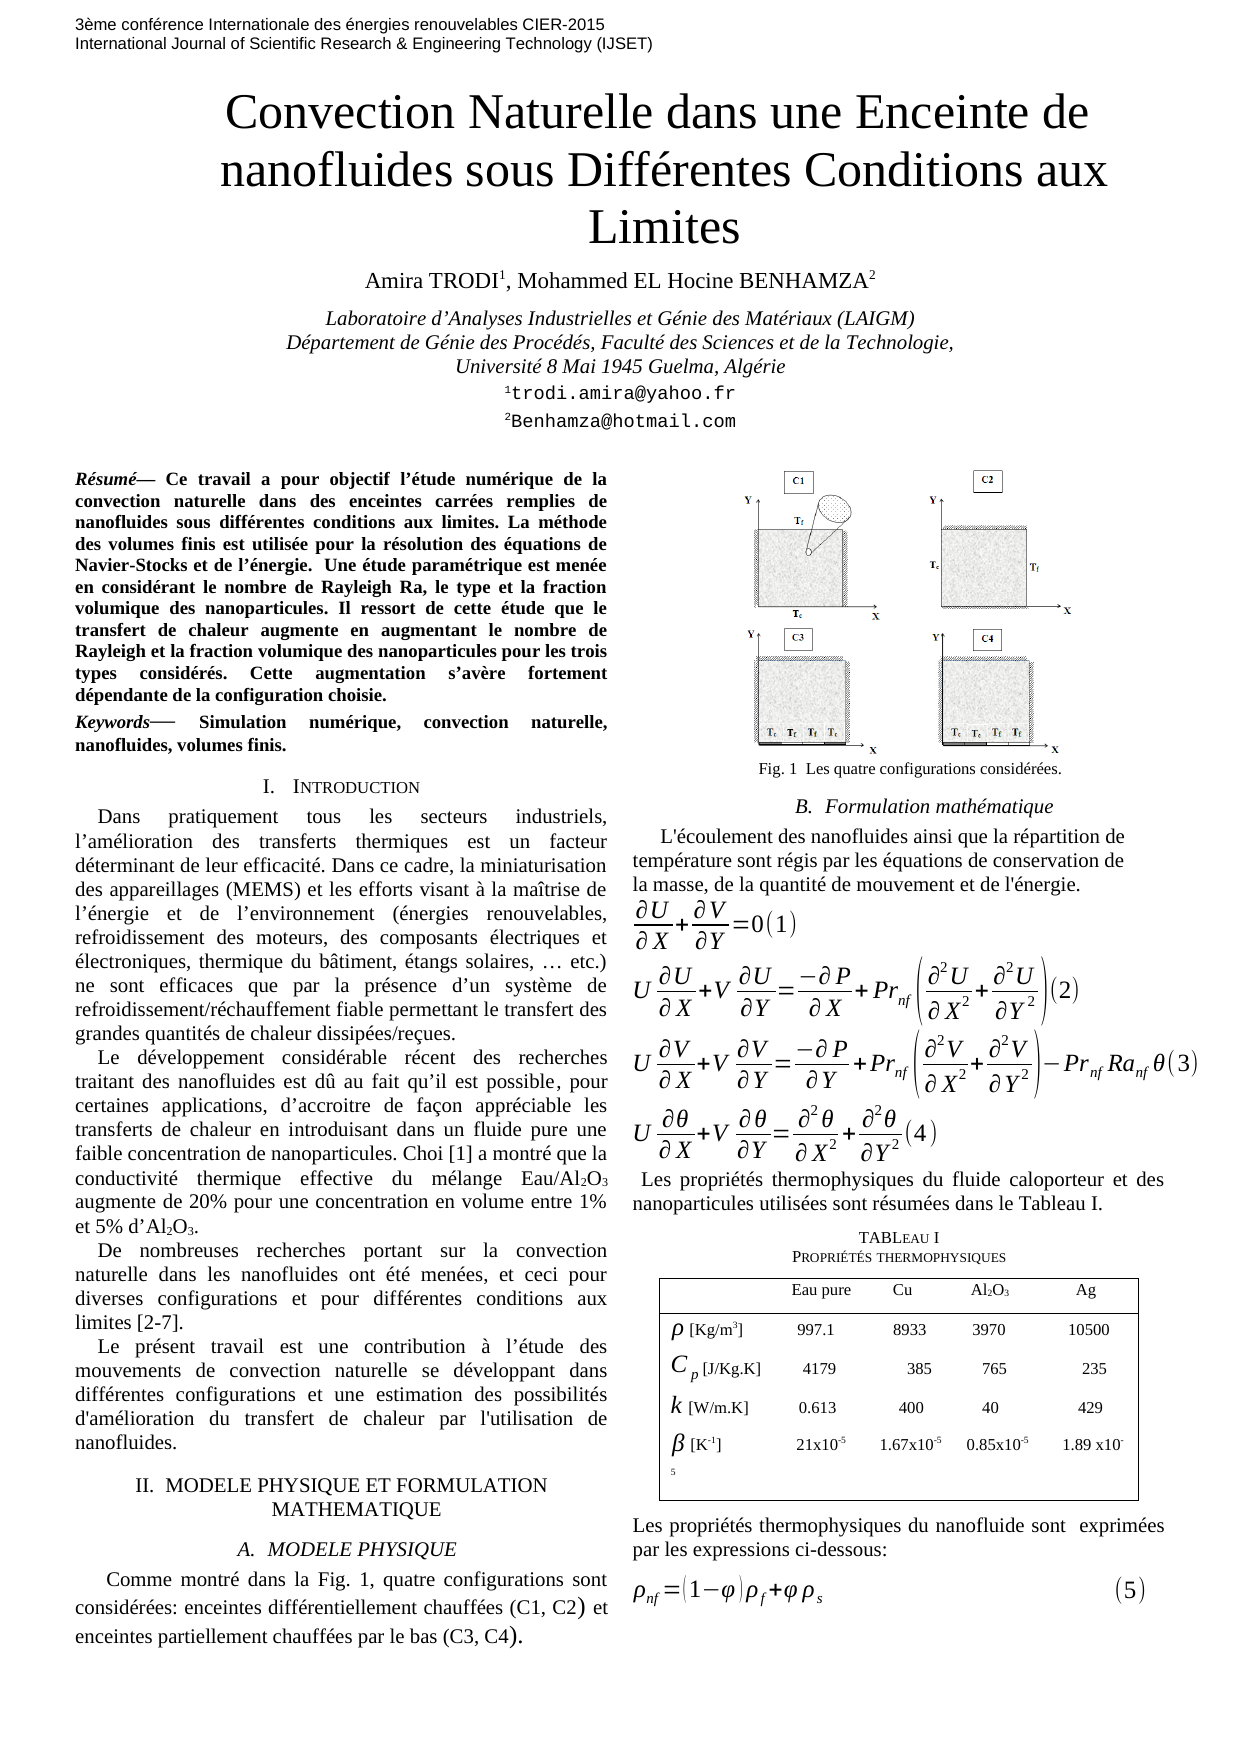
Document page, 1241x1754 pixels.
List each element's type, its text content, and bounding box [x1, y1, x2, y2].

text la masse, de la quantité de mouvement et de l'énergie. [632, 872, 1165, 896]
text Le développement considérable récent des recherches traitant des nanofluides est dû au fait qu’il est possible, pour certaines applications, d’accroitre de façon appréciable les transferts de chaleur en introduisant dans un fluide pure une faible concentration de nanoparticules. Choi [1] a montré que la conductivité thermique effective du mélange Eau/Al2O3 augmente de 20% pour une concentration en volume entre 1% et 5% d’Al2O3. [75, 1045, 608, 1238]
text 2Benhamza@hotmail.com [75, 412, 1165, 433]
text Amira TRODI1, Mohammed EL Hocine BENHAMZA2 [75, 267, 1165, 293]
subtitle MODELE PHYSIQUE ET FORMULATION MATHEMATIQUE [75, 1473, 608, 1521]
subtitle MODELE PHYSIQUE [237, 1537, 608, 1561]
text Département de Génie des Procédés, Faculté des Sciences et de la Technologie, [75, 330, 1165, 354]
subtitle Introduction [75, 774, 608, 798]
text Les propriétés thermophysiques du fluide caloporteur et des nanoparticules utilisées sont résumées dans le Tableau I. [632, 1167, 1165, 1215]
table_cell [Kg/m3] 997.1 8933 3970 10500 [J/Kg.K] 4179 385 765 235 [W/m.K] 0.613 400 40 429 [K-1] 21x10-5 1.67x10-5 0.85x10-5 1.89 x10-5 [660, 1314, 1138, 1500]
text Comme montré dans la Fig. 1, quatre configurations sont considérées: enceintes différentiellement chauffées (C1, C2) et enceintes partiellement chauffées par le bas (C3, C4). [75, 1567, 608, 1648]
subtitle Les propriétés thermophysiques du nanofluide sont exprimées par les expressions ci-dessous: [632, 1513, 1165, 1561]
table_header Eau pure Cu Al2O3 Ag [660, 1279, 1138, 1313]
text Keywords— Simulation numérique, convection naturelle, nanofluides, volumes finis. [75, 705, 608, 755]
text Dans pratiquement tous les secteurs industriels, l’amélioration des transferts thermiques est un facteur déterminant de leur efficacité. Dans ce cadre, la miniaturisation des appareillages (MEMS) et les efforts visant à la maîtrise de l’énergie et de l’environnement (énergies renouvelables, refroidissement des moteurs, des composants électriques et électroniques, thermique du bâtiment, étangs solaires, … etc.) ne sont efficaces que par la présence d’un système de refroidissement/réchauffement fiable permettant le transfert des grandes quantités de chaleur dissipées/reçues. [75, 804, 608, 1045]
subtitle Formulation mathématique [795, 794, 1165, 818]
text Université 8 Mai 1945 Guelma, Algérie [75, 354, 1165, 378]
text 1trodi.amira@yahoo.fr [75, 384, 1165, 405]
text Le présent travail est une contribution à l’étude des mouvements de convection naturelle se développant dans différentes configurations et une estimation des possibilités d'amélioration du transfert de chaleur par l'utilisation de nanofluides. [75, 1334, 608, 1454]
text Laboratoire d’Analyses Industrielles et Génie des Matériaux (LAIGM) [75, 306, 1165, 330]
text L'écoulement des nanofluides ainsi que la répartition de température sont régis par les équations de conservation de [632, 824, 1165, 872]
text De nombreuses recherches portant sur la convection naturelle dans les nanofluides ont été menées, et ceci pour diverses configurations et pour différentes conditions aux limites [2-7]. [75, 1238, 608, 1334]
text Résumé— Ce travail a pour objectif l’étude numérique de la convection naturelle dans des enceintes carrées remplies de nanofluides sous différentes conditions aux limites. La méthode des volumes finis est utilisée pour la résolution des équations de Navier-Stocks et de l’énergie. Une étude paramétrique est menée en considérant le nombre de Rayleigh Ra, le type et la fraction volumique des nanoparticules. Il ressort de cette étude que le transfert de chaleur augmente en augmentant le nombre de Rayleigh et la fraction volumique des nanoparticules pour les trois types considérés. Cette augmentation s’avère fortement dépendante de la configuration choisie. [75, 468, 608, 705]
title Convection Naturelle dans une Enceinte de nanofluides sous Différentes Conditions aux Limites [75, 82, 1165, 254]
